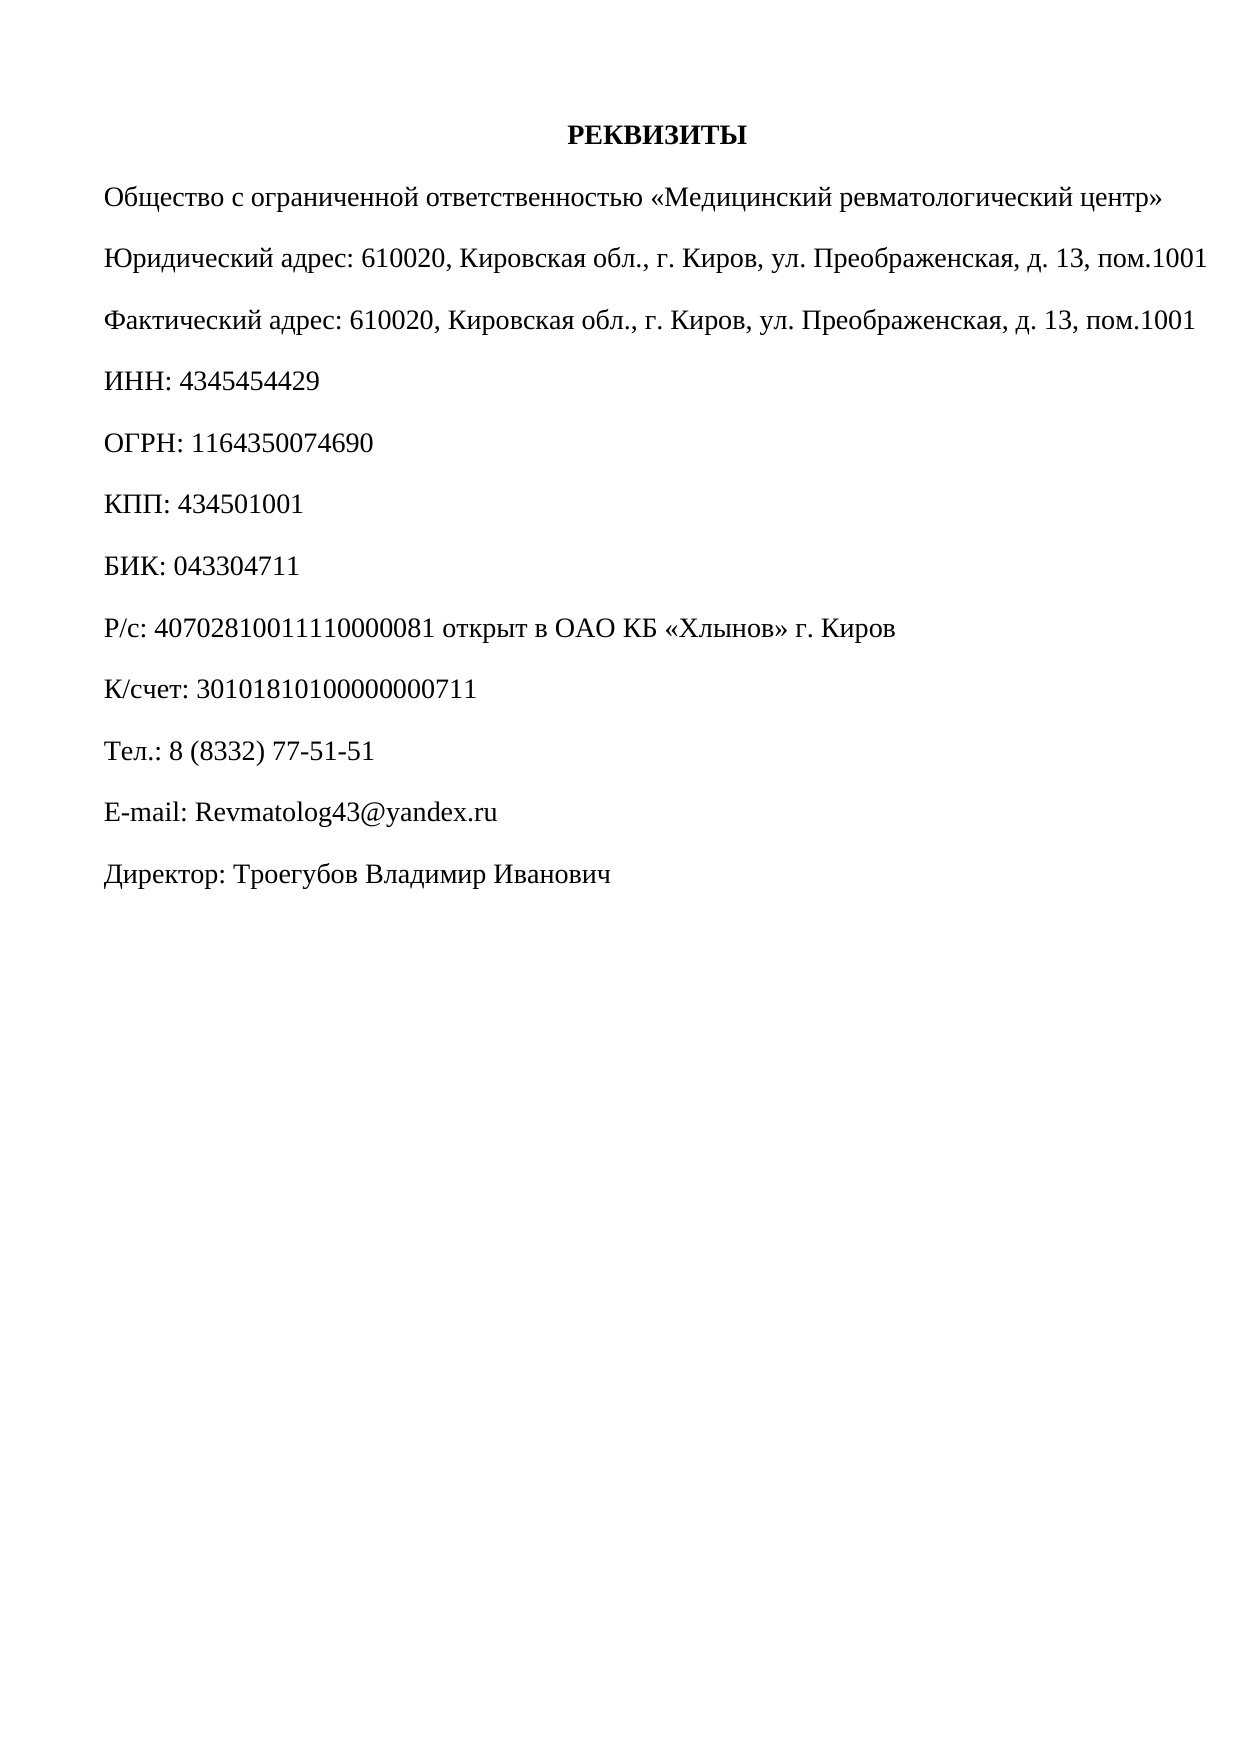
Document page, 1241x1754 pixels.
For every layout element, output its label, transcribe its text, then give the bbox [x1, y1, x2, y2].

text Общество с ограниченной ответственностью «Медицинский ревматологический центр» [103, 180, 1211, 212]
text Тел.: 8 (8332) 77-51-51 [103, 734, 1211, 766]
text БИК: 043304711 [103, 549, 1211, 581]
text КПП: 434501001 [103, 487, 1211, 520]
text РЕКВИЗИТЫ [103, 118, 1211, 151]
text Р/с: 40702810011110000081 открыт в ОАО КБ «Хлынов» г. Киров [103, 611, 1211, 643]
text E-mail: Revmatolog43@yandex.ru [103, 795, 1211, 828]
text Фактический адрес: 610020, Кировская обл., г. Киров, ул. Преображенская, д. 13, пом.1001 [103, 303, 1211, 335]
text ОГРН: 1164350074690 [103, 426, 1211, 458]
text Юридический адрес: 610020, Кировская обл., г. Киров, ул. Преображенская, д. 13, пом.1001 [103, 241, 1211, 274]
text Директор: Троегубов Владимир Иванович [103, 857, 1211, 889]
text ИНН: 4345454429 [103, 364, 1211, 397]
text К/счет: 30101810100000000711 [103, 672, 1211, 704]
